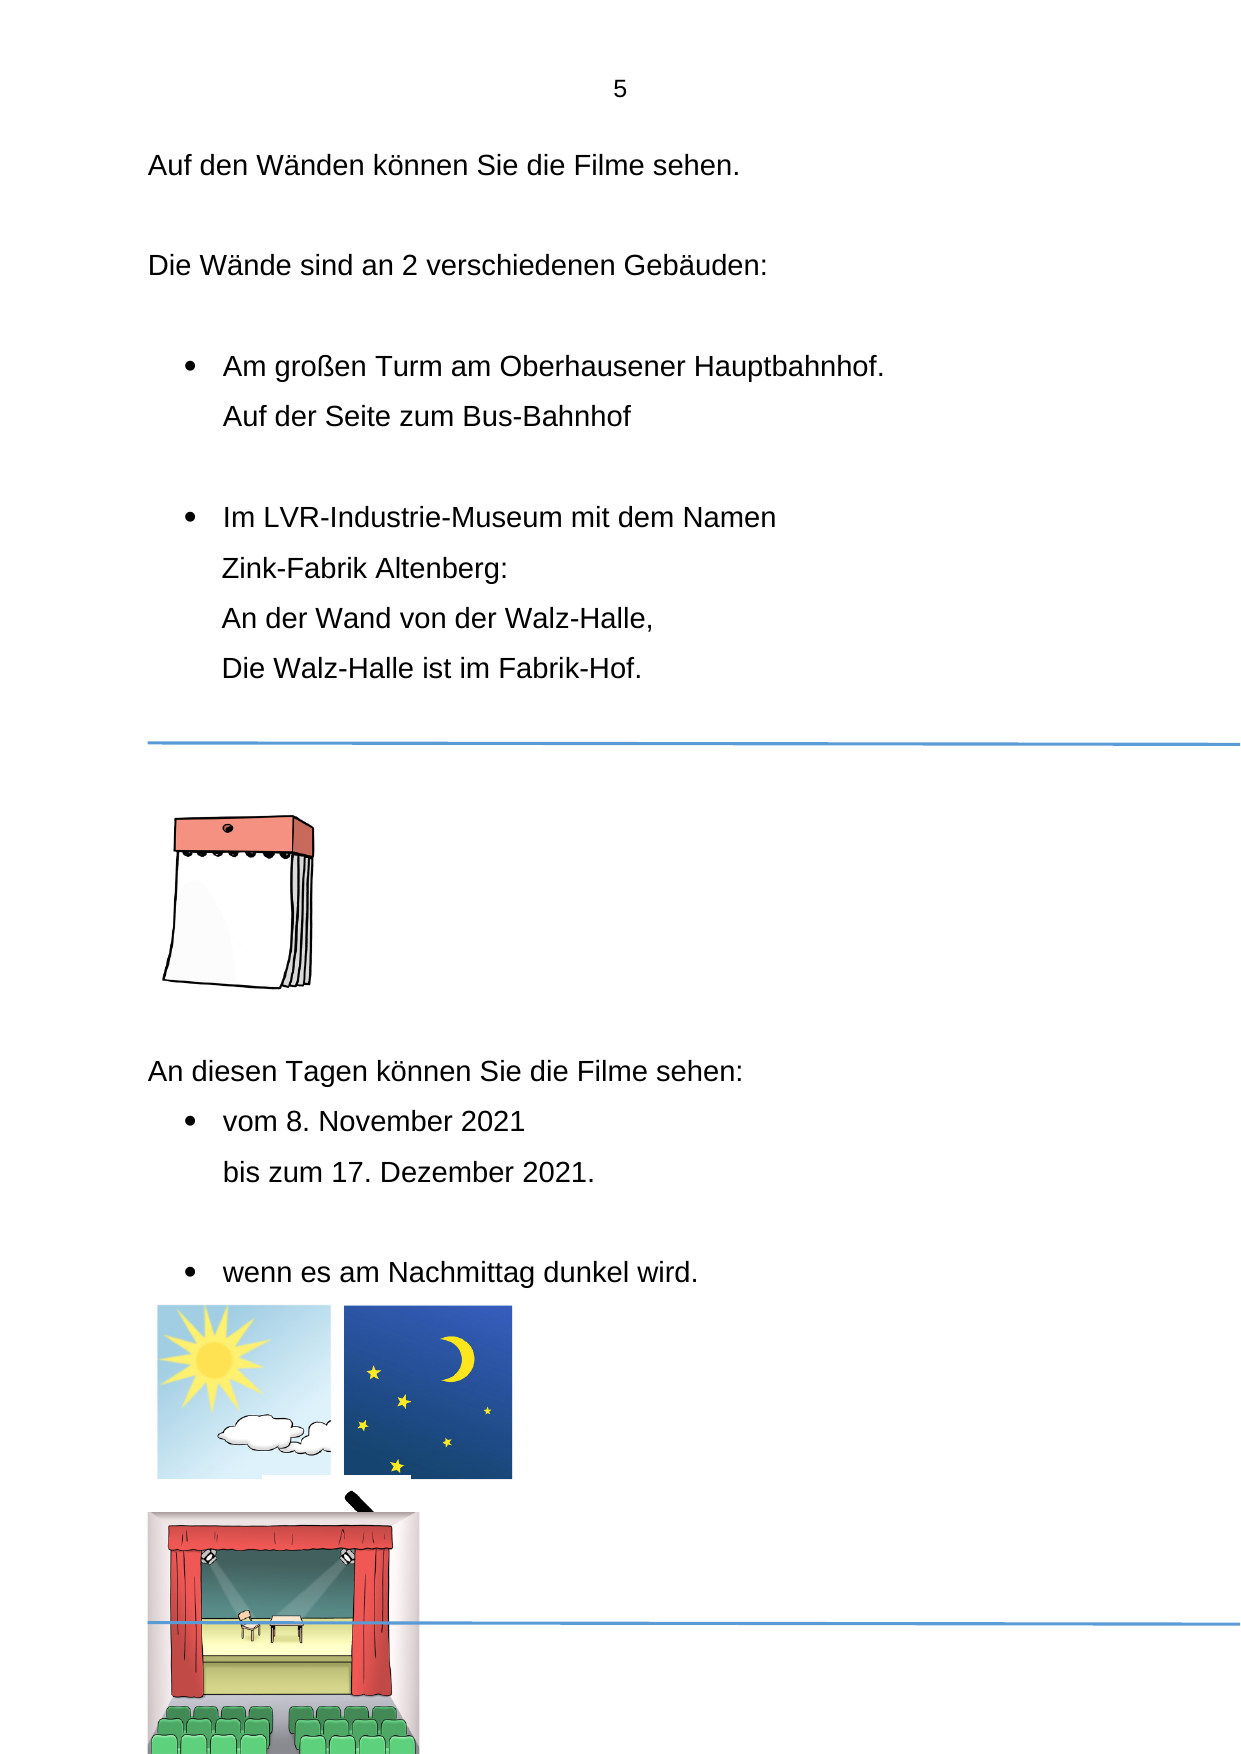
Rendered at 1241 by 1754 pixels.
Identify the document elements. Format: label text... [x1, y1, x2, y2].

text An diesen Tagen können Sie die Filme sehen: [148, 1054, 1093, 1087]
list vom 8. November 2021 [185, 1104, 1093, 1138]
text Zink-Fabrik Altenberg: [148, 551, 1093, 584]
list bis zum 17. Dezember 2021. [223, 1155, 1093, 1188]
picture [147, 1625, 420, 1754]
picture [147, 804, 328, 1004]
text An der Wand von der Walz-Halle, [148, 601, 1093, 634]
text Auf den Wänden können Sie die Filme sehen. [148, 148, 1093, 181]
picture [147, 1293, 523, 1621]
text Die Wände sind an 2 verschiedenen Gebäuden: [148, 248, 1093, 282]
list Auf der Seite zum Bus-Bahnhof [223, 399, 1093, 433]
list Am großen Turm am Oberhausener Hauptbahnhof. [185, 349, 1093, 383]
list wenn es am Nachmittag dunkel wird. [185, 1255, 1093, 1289]
list Im LVR-Industrie-Museum mit dem Namen [185, 500, 1093, 534]
text Die Walz-Halle ist im Fabrik-Hof. [148, 651, 1093, 685]
